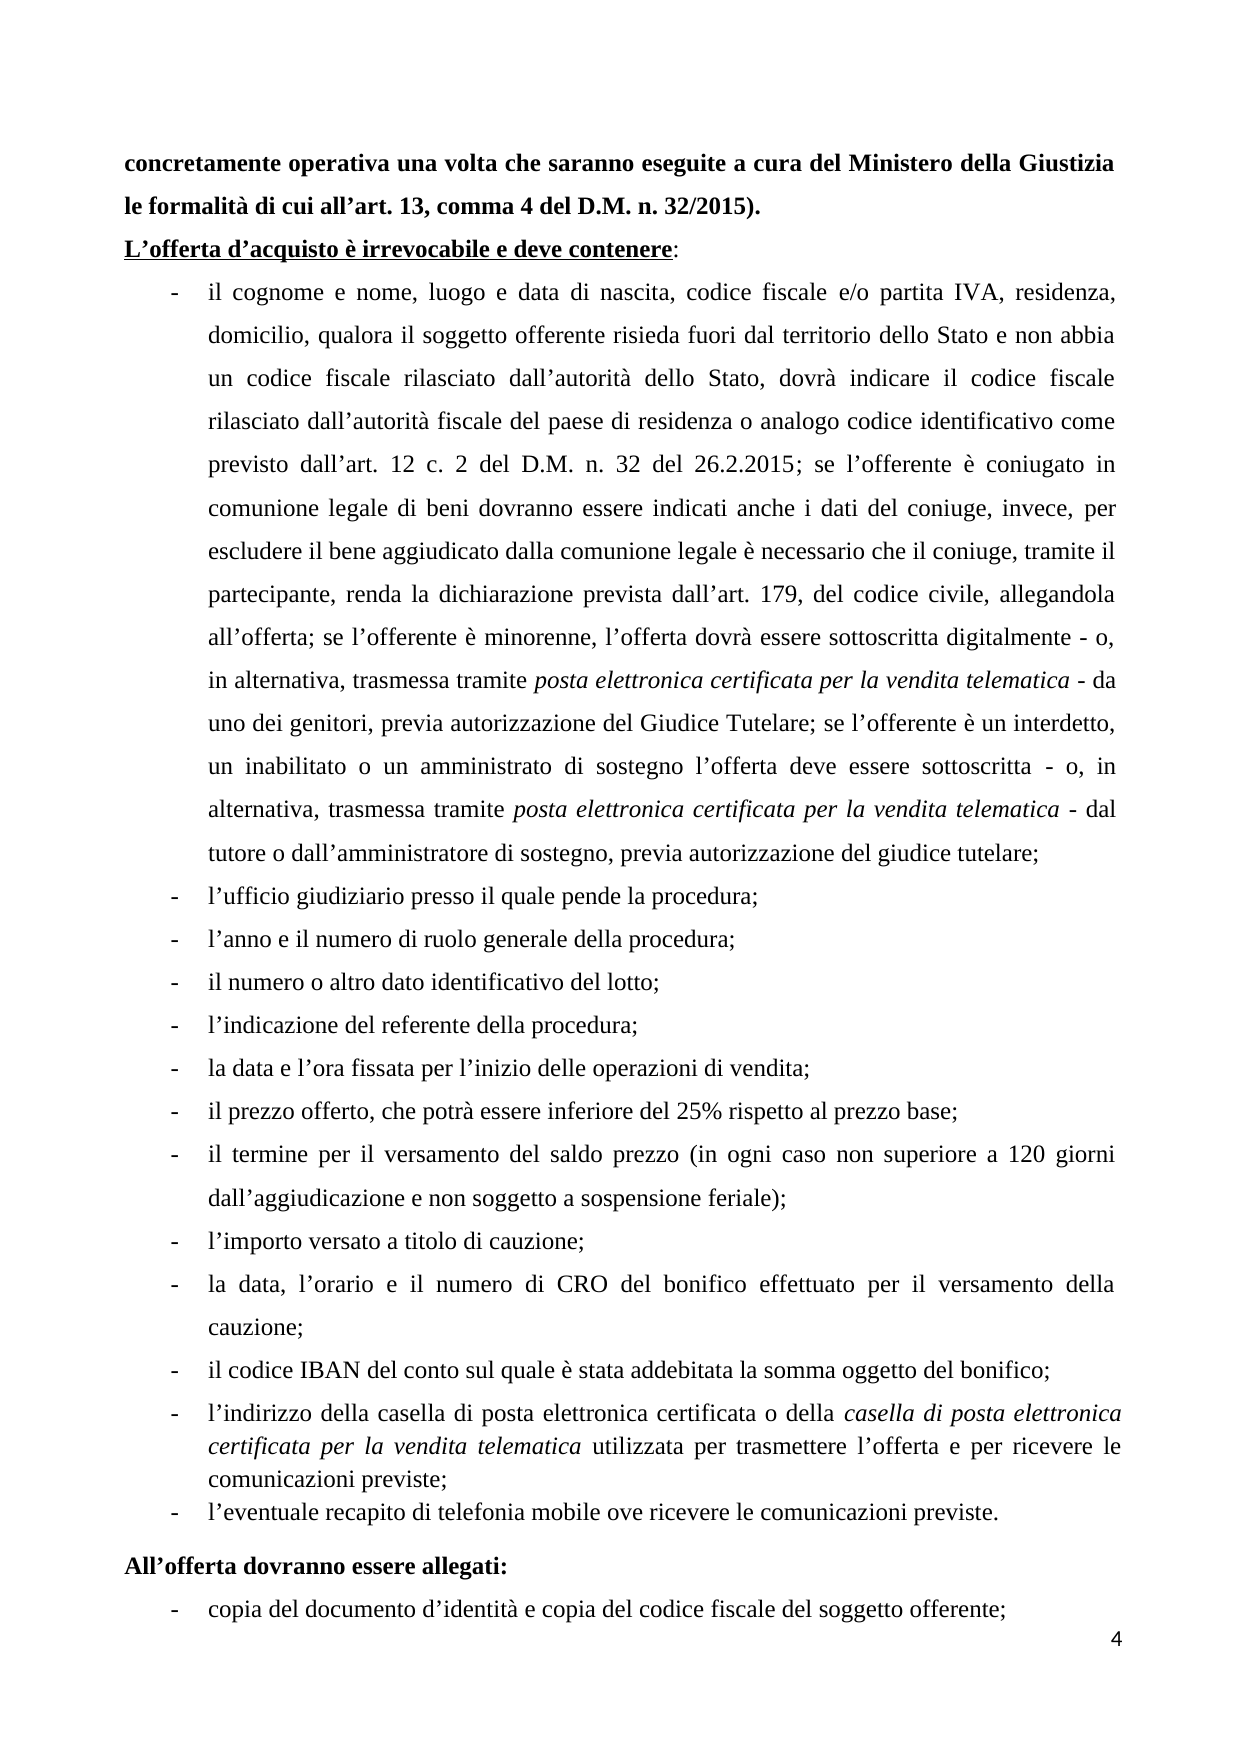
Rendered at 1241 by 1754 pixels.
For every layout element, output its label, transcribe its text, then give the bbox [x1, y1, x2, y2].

list l’anno e il numero di ruolo generale della procedura; [170, 924, 1116, 953]
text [124, 148, 1116, 219]
list l’indicazione del referente della procedura; [170, 1010, 1116, 1039]
list il codice IBAN del conto sul quale è stata addebitata la somma oggetto del bonifico; [170, 1355, 1116, 1384]
list il termine per il versamento del saldo prezzo (in ogni caso non superiore a 120 giorni dall’aggiudicazione e non soggetto a sospensione feriale); [170, 1139, 1116, 1211]
list il prezzo offerto, che potrà essere inferiore del 25% rispetto al prezzo base; [170, 1096, 1116, 1125]
list la data, l’orario e il numero di CRO del bonifico effettuato per il versamento della cauzione; [170, 1269, 1116, 1341]
text All’offerta dovranno essere allegati: [124, 1551, 1116, 1580]
list la data e l’ora fissata per l’inizio delle operazioni di vendita; [170, 1053, 1116, 1082]
list l’ufficio giudiziario presso il quale pende la procedura; [170, 881, 1116, 909]
list l’indirizzo della casella di posta elettronica certificata o della casella di posta elettronica certificata per la vendita telematica utilizzata per trasmettere l’offerta e per ricevere le comunicazioni previste; [170, 1398, 1122, 1493]
list il cognome e nome, luogo e data di nascita, codice fiscale e/o partita IVA, residenza, domicilio, qualora il soggetto offerente risieda fuori dal territorio dello Stato e non abbia un codice fiscale rilasciato dall’autorità dello Stato, dovrà indicare il codice fiscale rilasciato dall’autorità fiscale del paese di residenza o analogo codice identificativo come previsto dall’art. 12 c. 2 del D.M. n. 32 del 26.2.2015; se l’offerente è coniugato in comunione legale di beni dovranno essere indicati anche i dati del coniuge, invece, per escludere il bene aggiudicato dalla comunione legale è necessario che il coniuge, tramite il partecipante, renda la dichiarazione prevista dall’art. 179, del codice civile, allegandola all’offerta; se l’offerente è minorenne, l’offerta dovrà essere sottoscritta digitalmente - o, in alternativa, trasmessa tramite posta elettronica certificata per la vendita telematica - da uno dei genitori, previa autorizzazione del Giudice Tutelare; se l’offerente è un interdetto, un inabilitato o un amministrato di sostegno l’offerta deve essere sottoscritta - o, in alternativa, trasmessa tramite posta elettronica certificata per la vendita telematica - dal tutore o dall’amministratore di sostegno, previa autorizzazione del giudice tutelare; [170, 277, 1116, 866]
list copia del documento d’identità e copia del codice fiscale del soggetto offerente; [170, 1594, 1116, 1623]
text L’offerta d’acquisto è irrevocabile e deve contenere: [124, 234, 1116, 263]
list il numero o altro dato identificativo del lotto; [170, 967, 1116, 996]
list l’eventuale recapito di telefonia mobile ove ricevere le comunicazioni previste. [170, 1497, 1122, 1526]
list l’importo versato a titolo di cauzione; [170, 1226, 1116, 1254]
